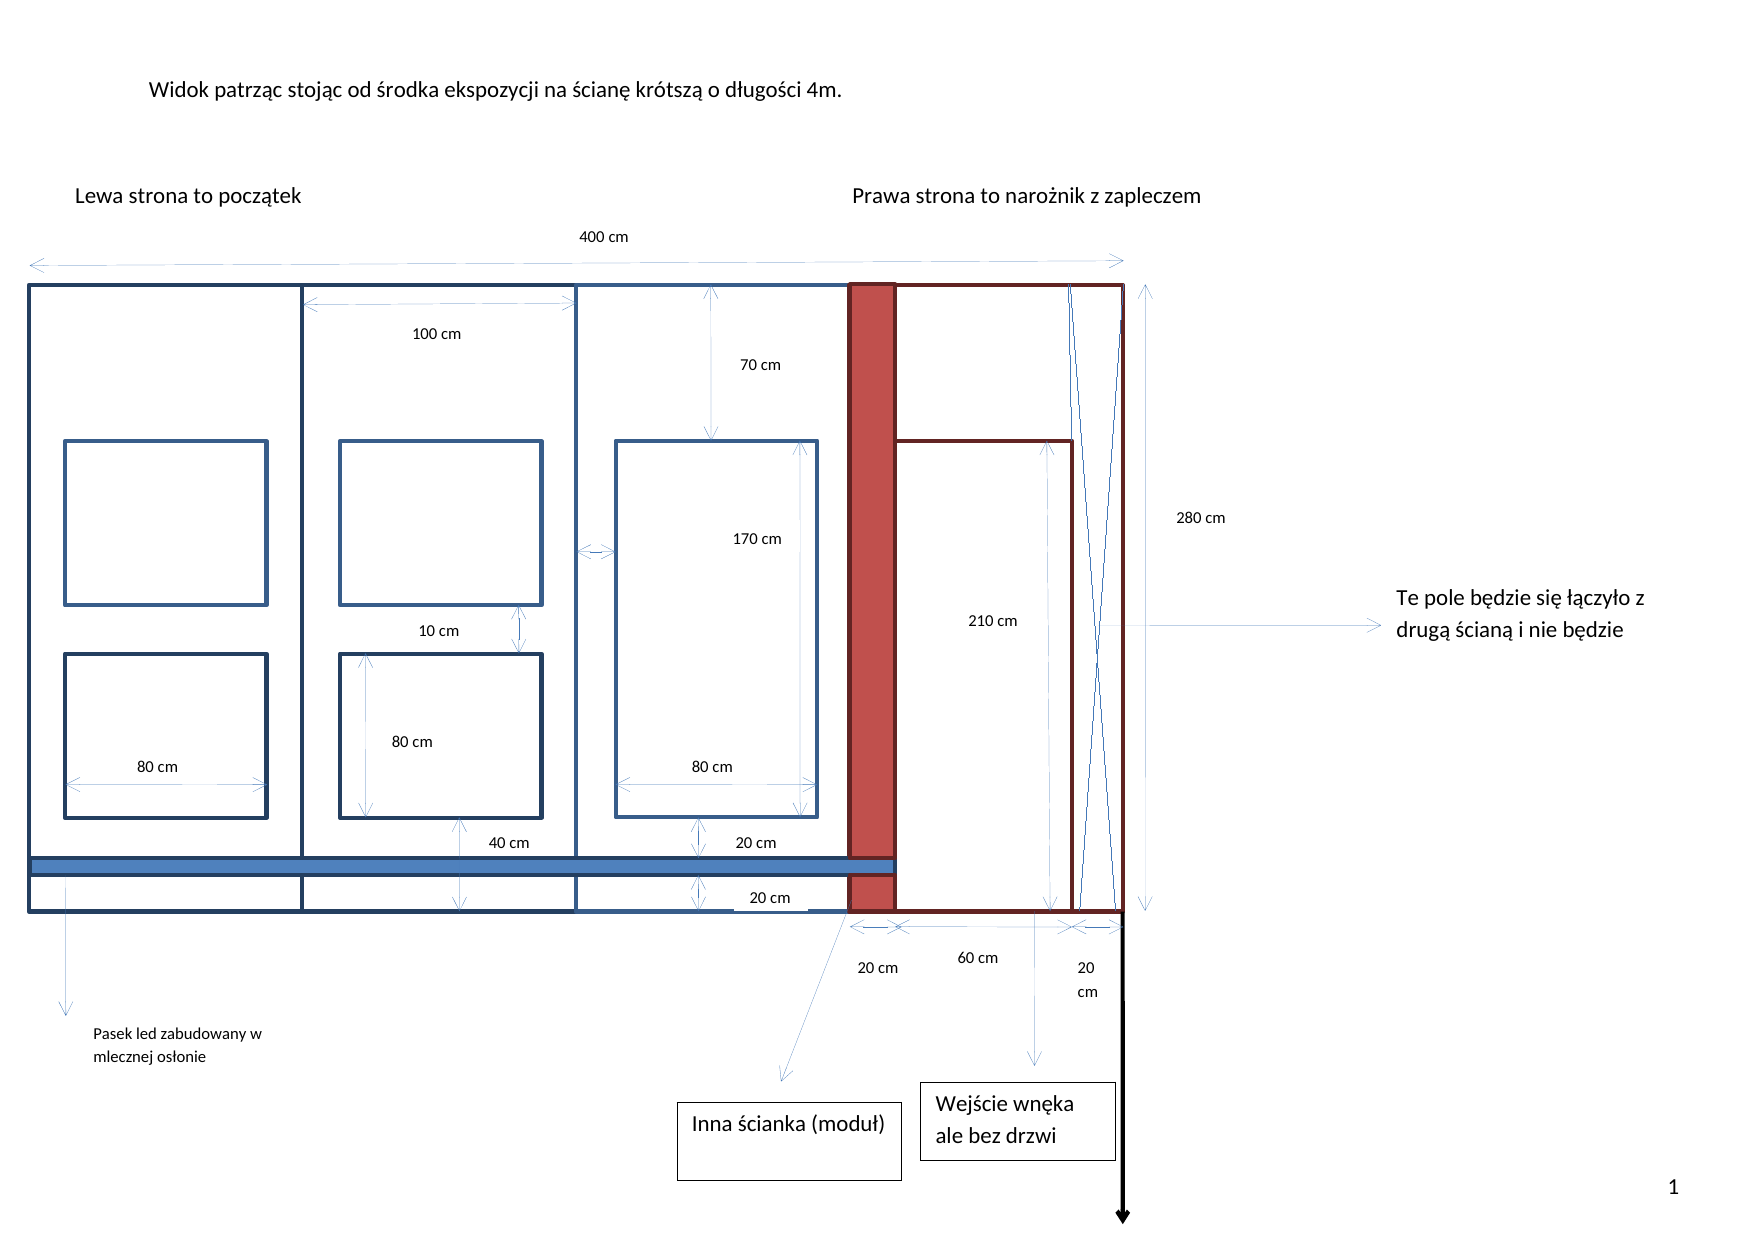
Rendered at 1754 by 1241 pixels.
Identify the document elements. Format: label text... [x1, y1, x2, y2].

text Lewa strona to początek Prawa strona to narożnik z zapleczem [75, 181, 1679, 209]
text Widok patrząc stojąc od środka ekspozycji na ścianę krótszą o długości 4m. [75, 75, 1679, 103]
